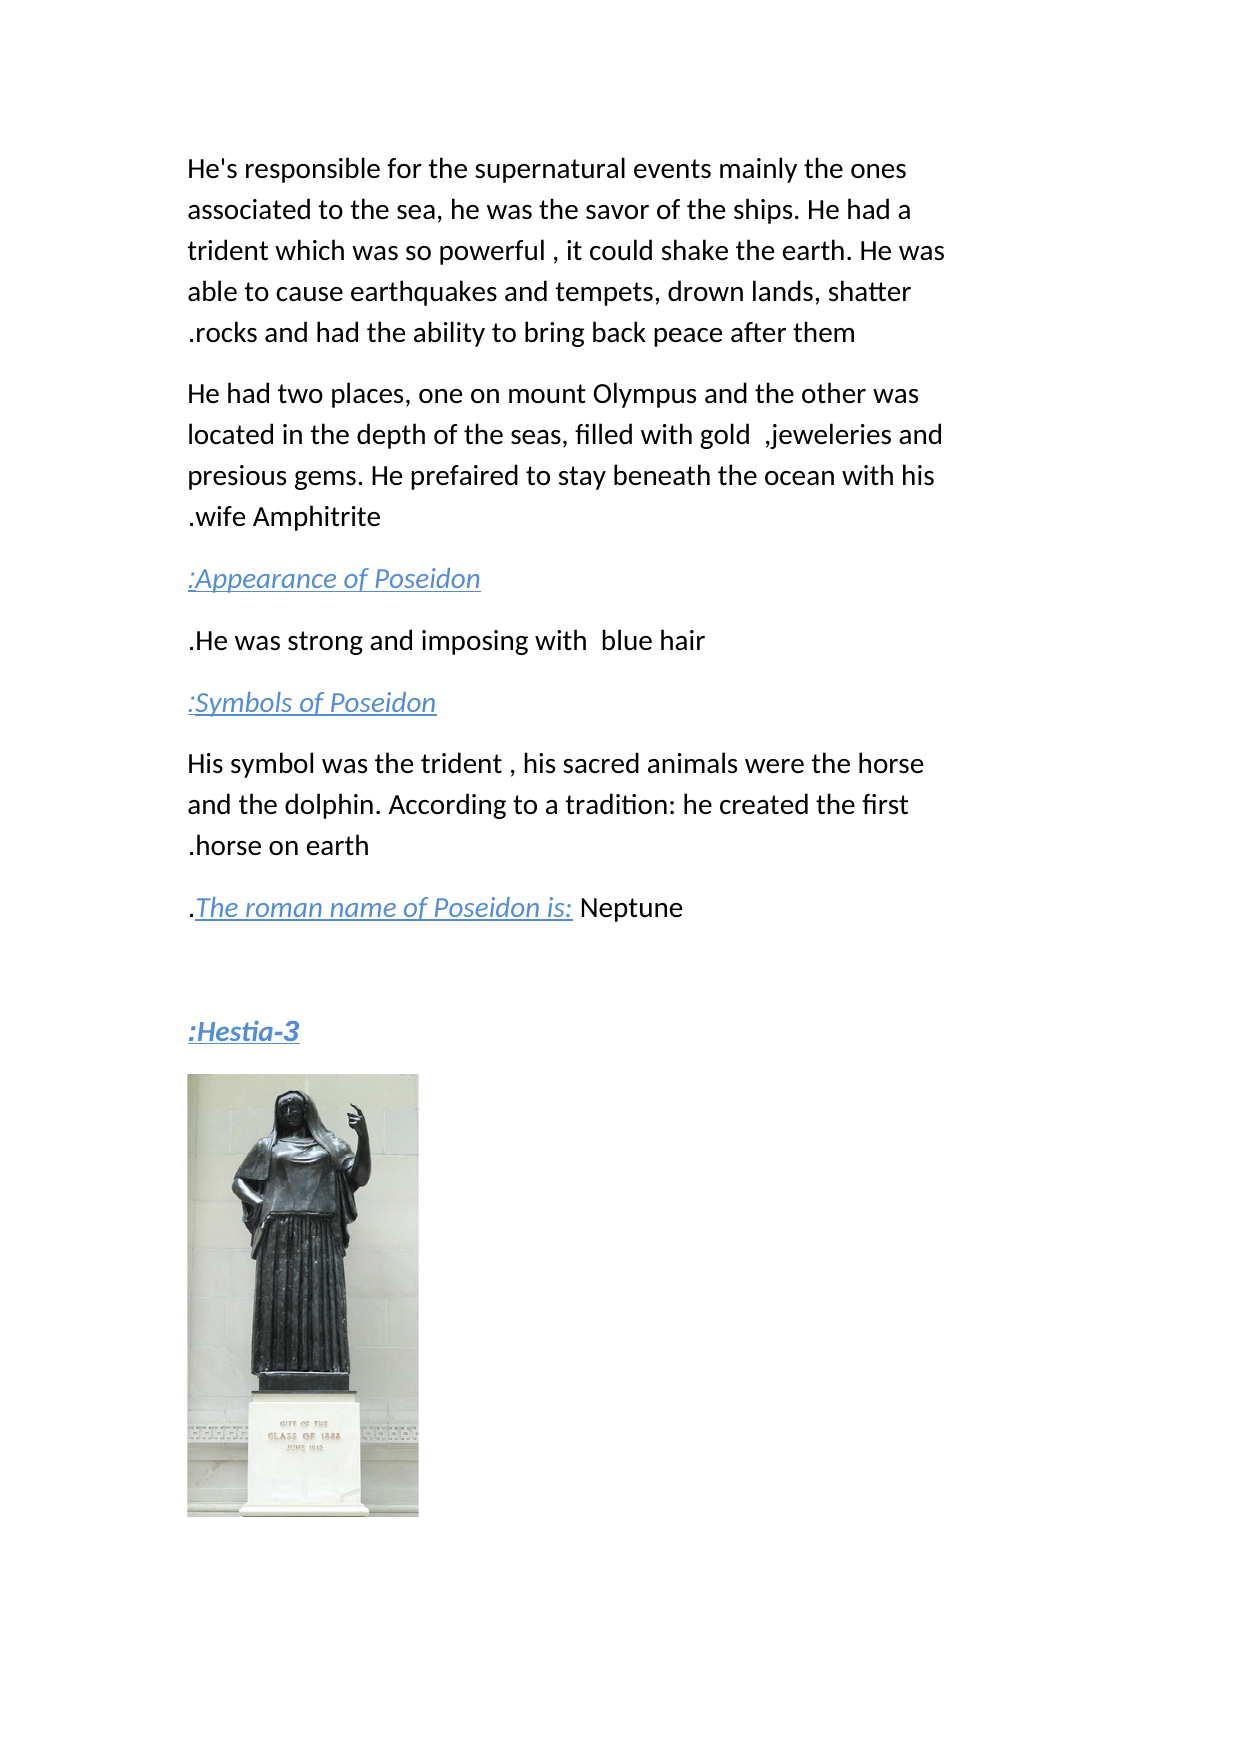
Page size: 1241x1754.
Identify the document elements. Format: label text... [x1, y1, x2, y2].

text He was strong and imposing with blue hair. [187, 622, 958, 657]
picture [187, 1074, 419, 1517]
text He's responsible for the supernatural events mainly the ones associated to the sea, he was the savor of the ships. He had a trident which was so powerful , it could shake the earth. He was able to cause earthquakes and tempets, drown lands, shatter rocks and had the ability to bring back peace after them. [187, 150, 958, 349]
text 3-Hestia: [187, 1013, 958, 1048]
text Appearance of Poseidon: [187, 560, 958, 596]
text He had two places, one on mount Olympus and the other was located in the depth of the seas, filled with gold ,jeweleries and presious gems. He prefaired to stay beneath the ocean with his wife Amphitrite. [187, 376, 958, 534]
text The roman name of Poseidon is: Neptune. [187, 889, 958, 925]
text His symbol was the trident , his sacred animals were the horse and the dolphin. According to a tradition: he created the first horse on earth. [187, 745, 958, 863]
text Symbols of Poseidon: [187, 684, 958, 719]
